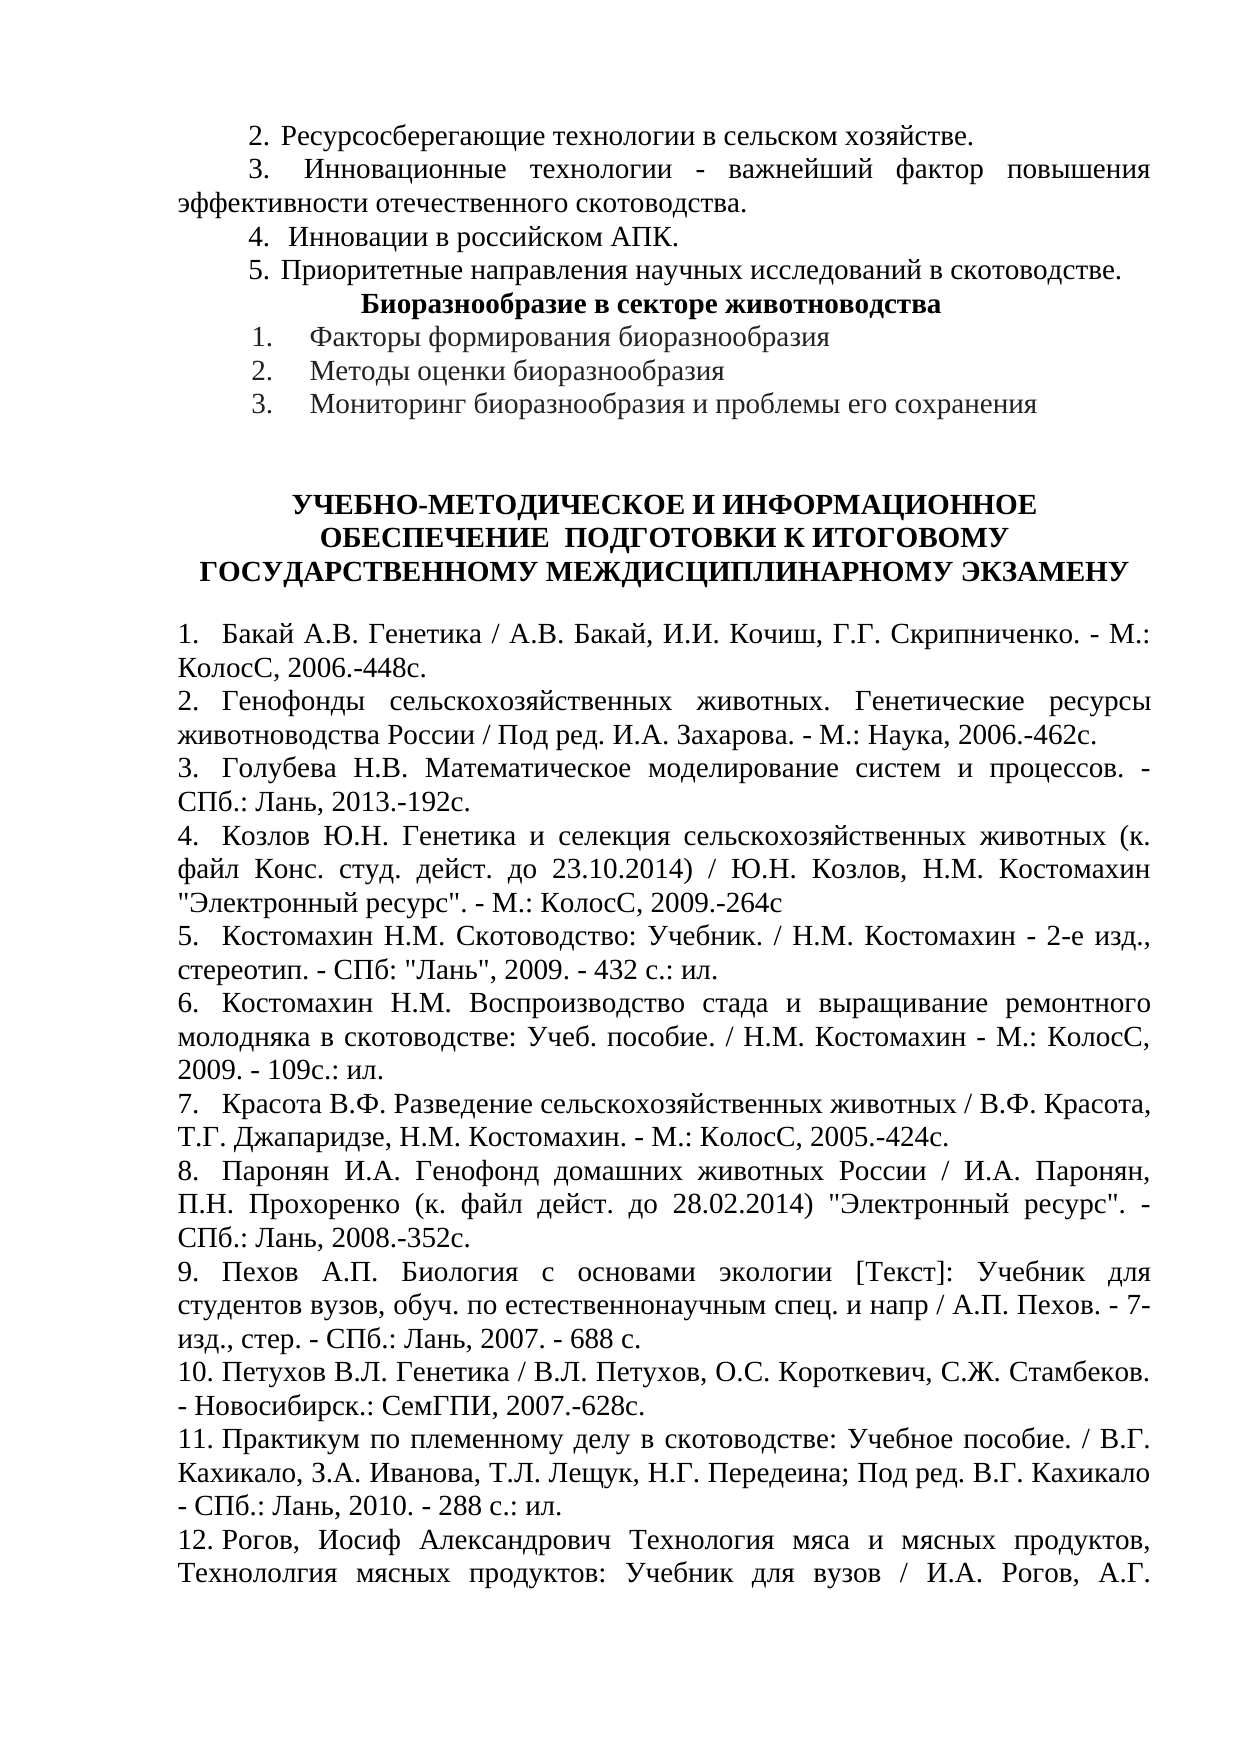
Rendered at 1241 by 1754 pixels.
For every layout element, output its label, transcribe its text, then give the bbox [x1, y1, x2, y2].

list Бакай А.В. Генетика / А.В. Бакай, И.И. Кочиш, Г.Г. Скрипниченко. - М.: КолосС, 2006.-448с. [177, 616, 1152, 683]
subtitle УЧЕБНО-МЕТОДИЧЕСКОЕ И ИНФОРМАЦИОННОЕ ОБЕСПЕЧЕНИЕ ПОДГОТОВКИ К ИТОГОВОМУ ГОСУДАРСТВЕННОМУ МЕЖДИСЦИПЛИНАРНОМУ ЭКЗАМЕНУ [177, 487, 1152, 588]
list Приоритетные направления научных исследований в скотоводстве. [177, 252, 1152, 286]
text 1. Факторы формирования биоразнообразия [177, 319, 1152, 353]
list Инновационные технологии - важнейший фактор повышения эффективности отечественного скотоводства. [177, 152, 1152, 219]
list Костомахин Н.М. Скотоводство: Учебник. / Н.М. Костомахин - 2-е изд., стереотип. - СПб: "Лань", 2009. - 432 с.: ил. [177, 918, 1152, 985]
list Ресурсосберегающие технологии в сельском хозяйстве. [177, 118, 1152, 152]
text 2. Методы оценки биоразнообразия [177, 353, 1152, 386]
list Инновации в российском АПК. [177, 219, 1152, 252]
list Пехов А.П. Биология с основами экологии [Текст]: Учебник для студентов вузов, обуч. по естественнонаучным спец. и напр / А.П. Пехов. - 7- изд., стер. - СПб.: Лань, 2007. - 688 с. [177, 1254, 1152, 1354]
list Красота В.Ф. Разведение сельскохозяйственных животных / В.Ф. Красота, Т.Г. Джапаридзе, Н.М. Костомахин. - М.: КолосС, 2005.-424с. [177, 1086, 1152, 1153]
list Петухов В.Л. Генетика / В.Л. Петухов, О.С. Короткевич, С.Ж. Стамбеков. - Новосибирск.: СемГПИ, 2007.-628с. [177, 1354, 1152, 1421]
list Генофонды сельскохозяйственных животных. Генетические ресурсы животноводства России / Под ред. И.А. Захарова. - М.: Наука, 2006.-462с. [177, 683, 1152, 751]
text 3. Мониторинг биоразнообразия и проблемы его сохранения [177, 386, 1152, 420]
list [177, 1522, 1152, 1589]
list Козлов Ю.Н. Генетика и селекция сельскохозяйственных животных (к. файл Конс. студ. дейст. до 23.10.2014) / Ю.Н. Козлов, Н.М. Костомахин "Электронный ресурс". - М.: КолосС, 2009.-264с [177, 818, 1152, 918]
list Паронян И.А. Генофонд домашних животных России / И.А. Паронян, П.Н. Прохоренко (к. файл дейст. до 28.02.2014) "Электронный ресурс". - СПб.: Лань, 2008.-352с. [177, 1153, 1152, 1254]
list Практикум по племенному делу в скотоводстве: Учебное пособие. / В.Г. Кахикало, З.А. Иванова, Т.Л. Лещук, Н.Г. Передеина; Под ред. В.Г. Кахикало - СПб.: Лань, 2010. - 288 с.: ил. [177, 1421, 1152, 1522]
list Костомахин Н.М. Воспроизводство стада и выращивание ремонтного молодняка в скотоводстве: Учеб. пособие. / Н.М. Костомахин - М.: КолосС, 2009. - 109с.: ил. [177, 985, 1152, 1086]
list Голубева Н.В. Математическое моделирование систем и процессов. - СПб.: Лань, 2013.-192с. [177, 751, 1152, 818]
text Биоразнообразие в секторе животноводства [151, 286, 1152, 319]
